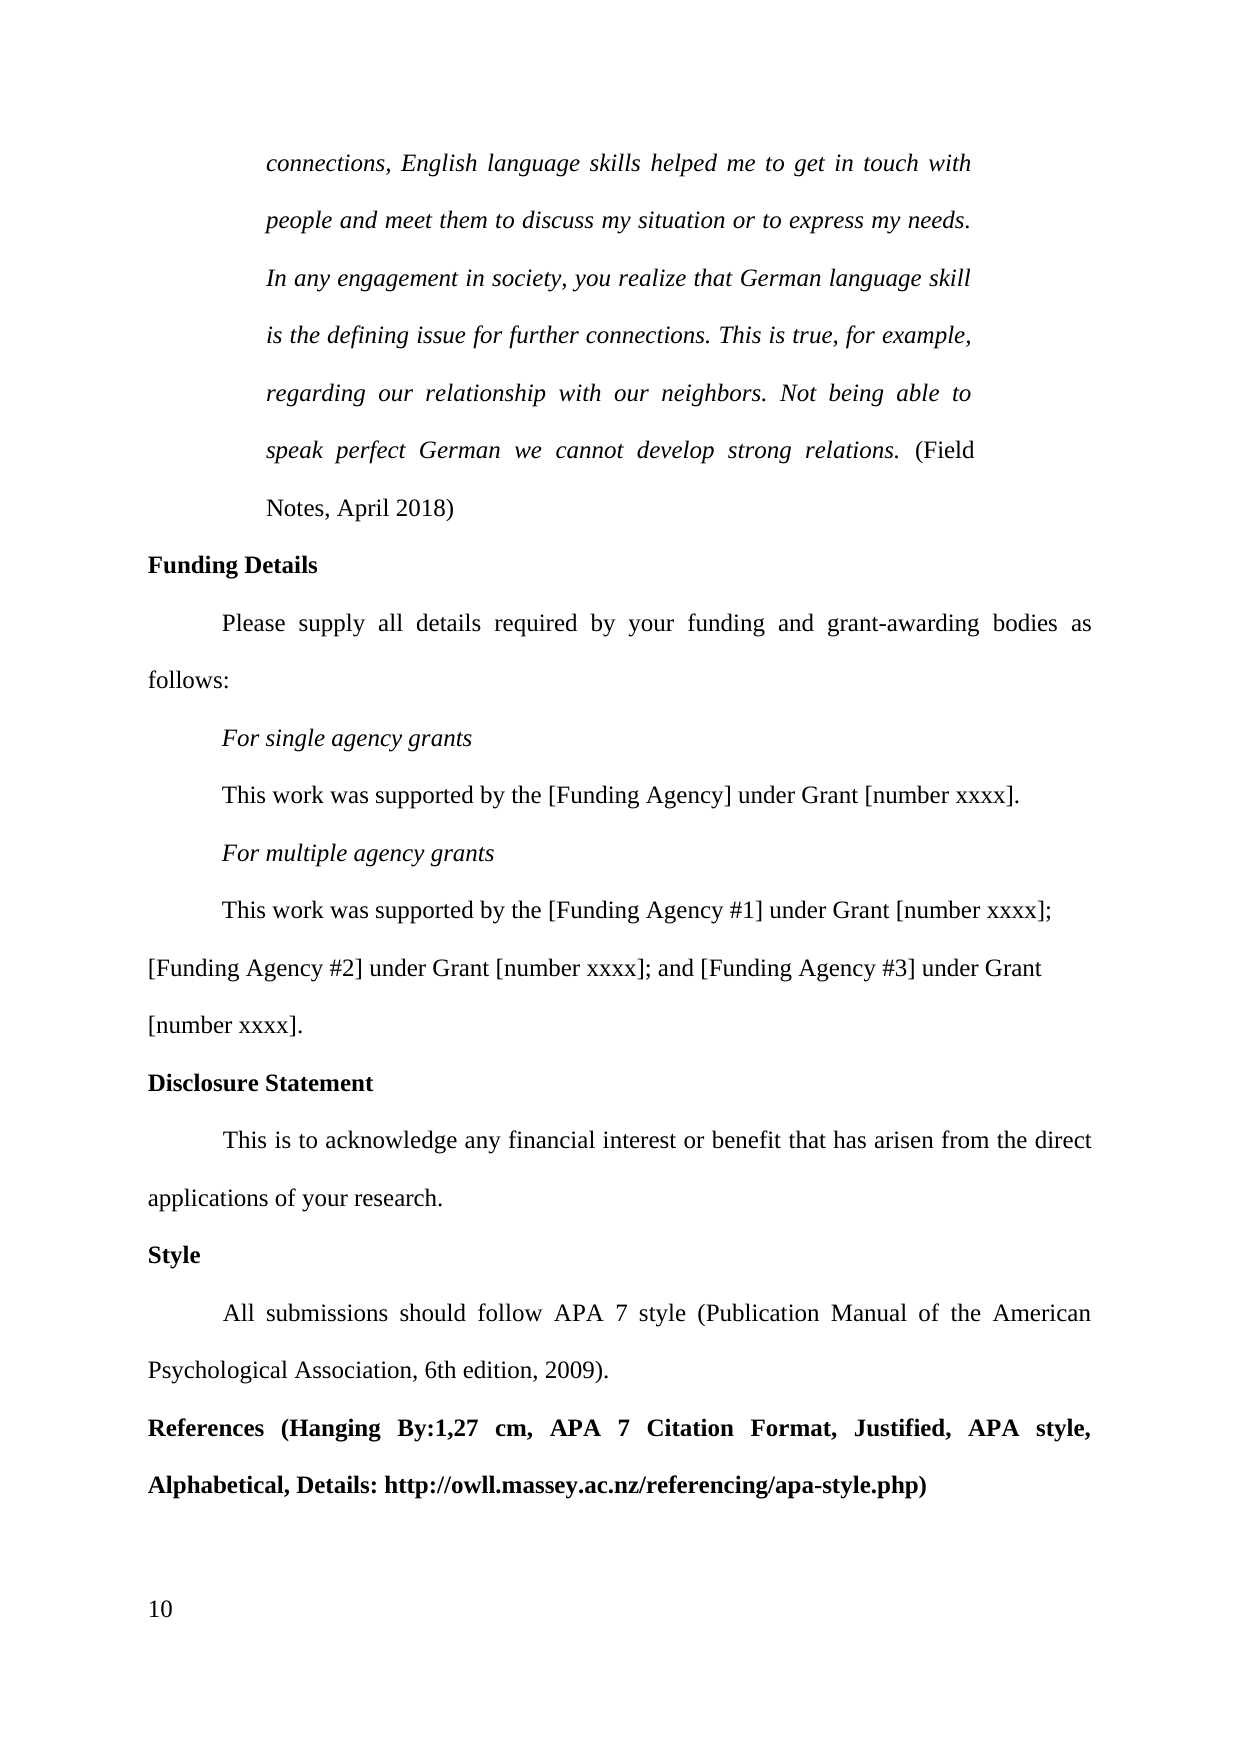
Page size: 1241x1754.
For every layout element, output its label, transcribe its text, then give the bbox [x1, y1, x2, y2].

text Disclosure Statement [148, 1068, 1092, 1096]
text This work was supported by the [Funding Agency] under Grant [number xxxx]. [148, 780, 1092, 809]
text For multiple agency grants [148, 838, 1092, 866]
text All submissions should follow APA 7 style (Publication Manual of the American Psychological Association, 6th edition, 2009). [148, 1298, 1092, 1384]
text This is to acknowledge any financial interest or benefit that has arisen from the direct applications of your research. [148, 1125, 1092, 1211]
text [266, 148, 974, 521]
text This work was supported by the [Funding Agency #1] under Grant [number xxxx]; [Funding Agency #2] under Grant [number xxxx]; and [Funding Agency #3] under Grant [number xxxx]. [148, 895, 1092, 1039]
text Style [148, 1240, 1092, 1269]
text For single agency grants [148, 723, 1092, 751]
text References (Hanging By:1,27 cm, APA 7 Citation Format, Justified, APA style, Alphabetical, Details: http://owll.massey.ac.nz/referencing/apa-style.php) [148, 1413, 1092, 1499]
text Funding Details [148, 550, 1092, 579]
text Please supply all details required by your funding and grant-awarding bodies as follows: [148, 608, 1092, 694]
